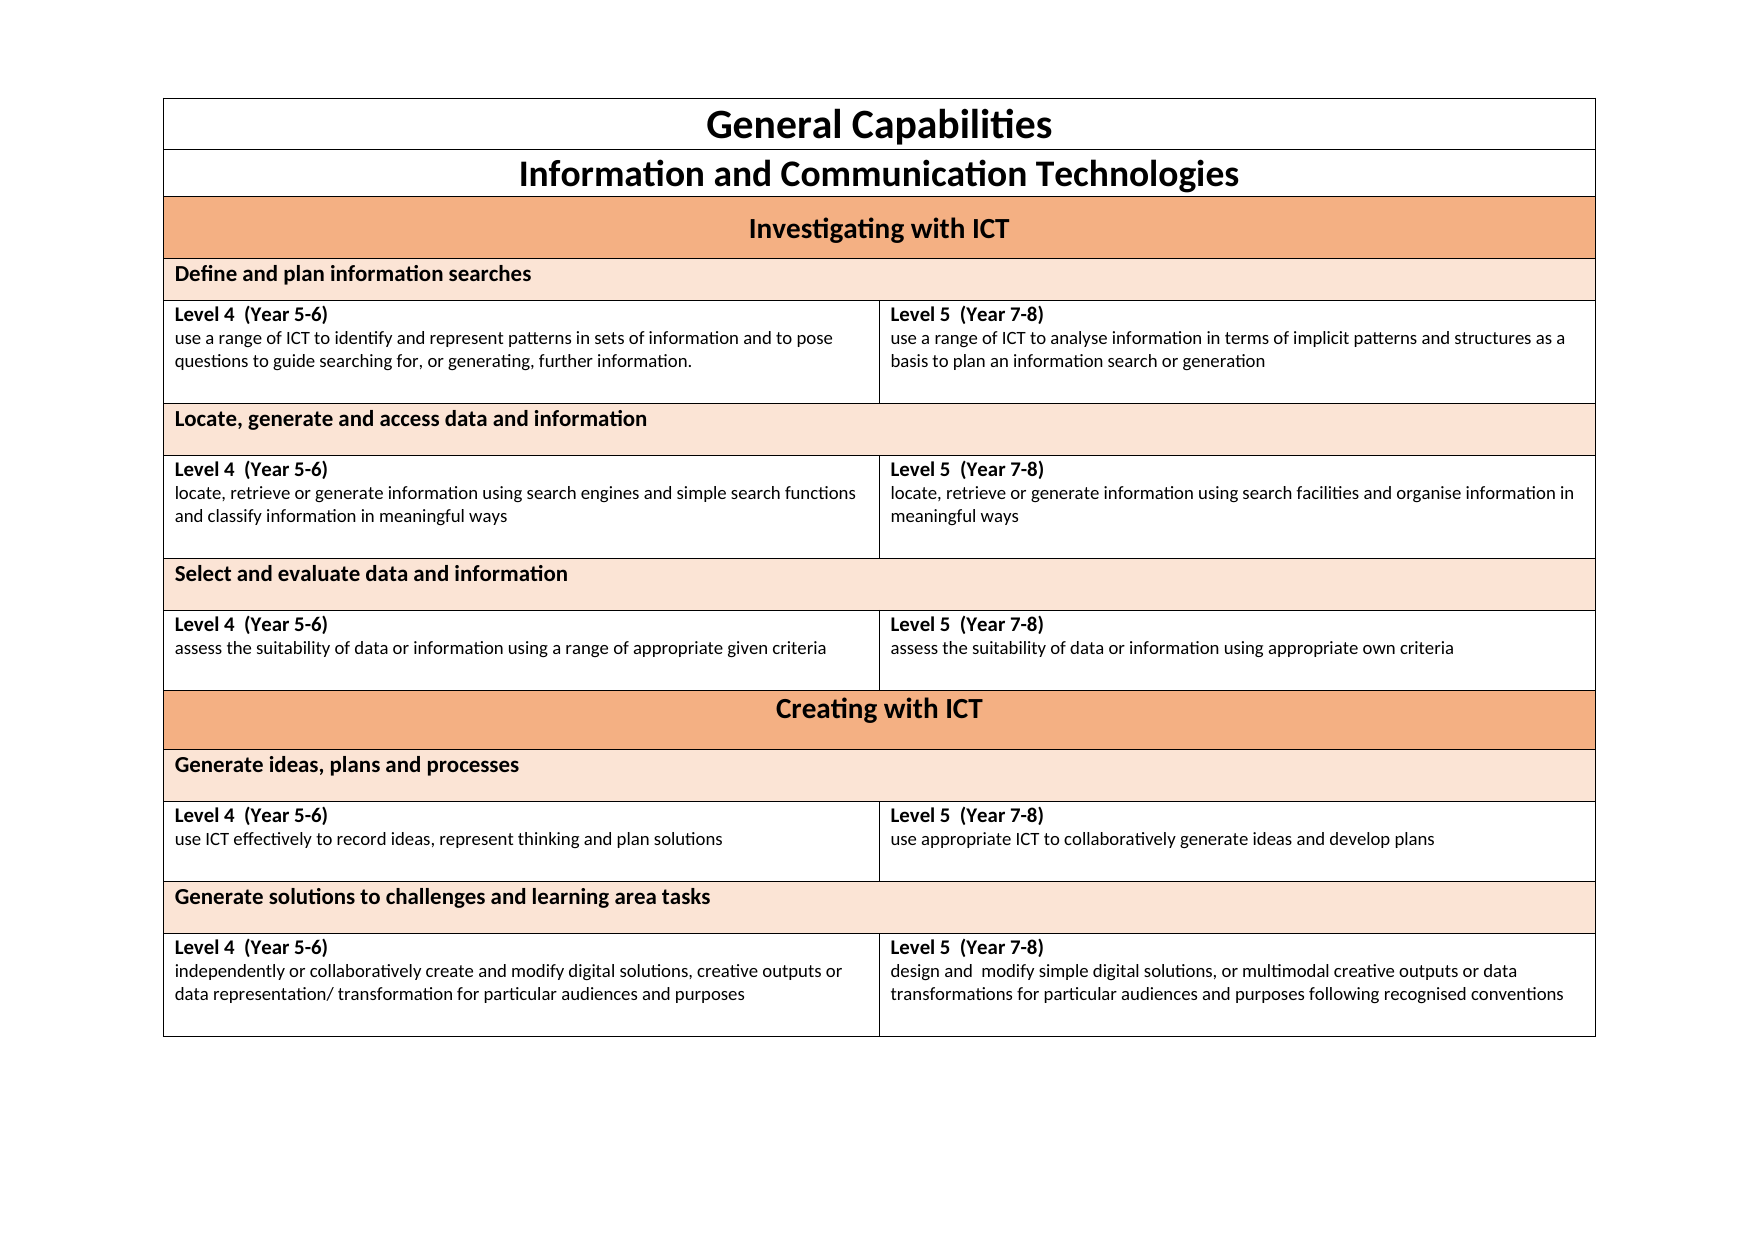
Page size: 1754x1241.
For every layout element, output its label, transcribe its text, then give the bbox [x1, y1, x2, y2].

table_cell Investigating with ICT [164, 197, 1595, 258]
table_cell Level 4 (Year 5-6) independently or collaboratively create and modify digital solutions, creative outputs or data representation/ transformation for particular audiences and purposes [164, 934, 879, 1036]
table_cell Information and Communication Technologies [164, 150, 1595, 196]
table_cell Level 5 (Year 7-8) use appropriate ICT to collaboratively generate ideas and develop plans [880, 802, 1595, 881]
table_cell Level 5 (Year 7-8) use a range of ICT to analyse information in terms of implicit patterns and structures as a basis to plan an information search or generation [880, 301, 1595, 403]
table_cell Define and plan information searches [164, 259, 1595, 300]
table_cell Generate solutions to challenges and learning area tasks [164, 882, 1595, 933]
table_cell Generate ideas, plans and processes [164, 750, 1595, 801]
table_cell Creating with ICT [164, 691, 1595, 749]
table_cell Level 4 (Year 5-6) assess the suitability of data or information using a range of appropriate given criteria [164, 611, 879, 689]
table_cell Level 4 (Year 5-6) use ICT effectively to record ideas, represent thinking and plan solutions [164, 802, 879, 881]
table_cell Select and evaluate data and information [164, 559, 1595, 610]
table_cell Level 4 (Year 5-6) locate, retrieve or generate information using search engines and simple search functions and classify information in meaningful ways [164, 456, 879, 558]
table_cell Level 5 (Year 7-8) design and modify simple digital solutions, or multimodal creative outputs or data transformations for particular audiences and purposes following recognised conventions [880, 934, 1595, 1036]
table_header General Capabilities [164, 99, 1595, 149]
table_cell Level 5 (Year 7-8) assess the suitability of data or information using appropriate own criteria [880, 611, 1595, 689]
table_cell Locate, generate and access data and information [164, 404, 1595, 455]
table_cell Level 4 (Year 5-6) use a range of ICT to identify and represent patterns in sets of information and to pose questions to guide searching for, or generating, further information. [164, 301, 879, 403]
table_cell Level 5 (Year 7-8) locate, retrieve or generate information using search facilities and organise information in meaningful ways [880, 456, 1595, 558]
